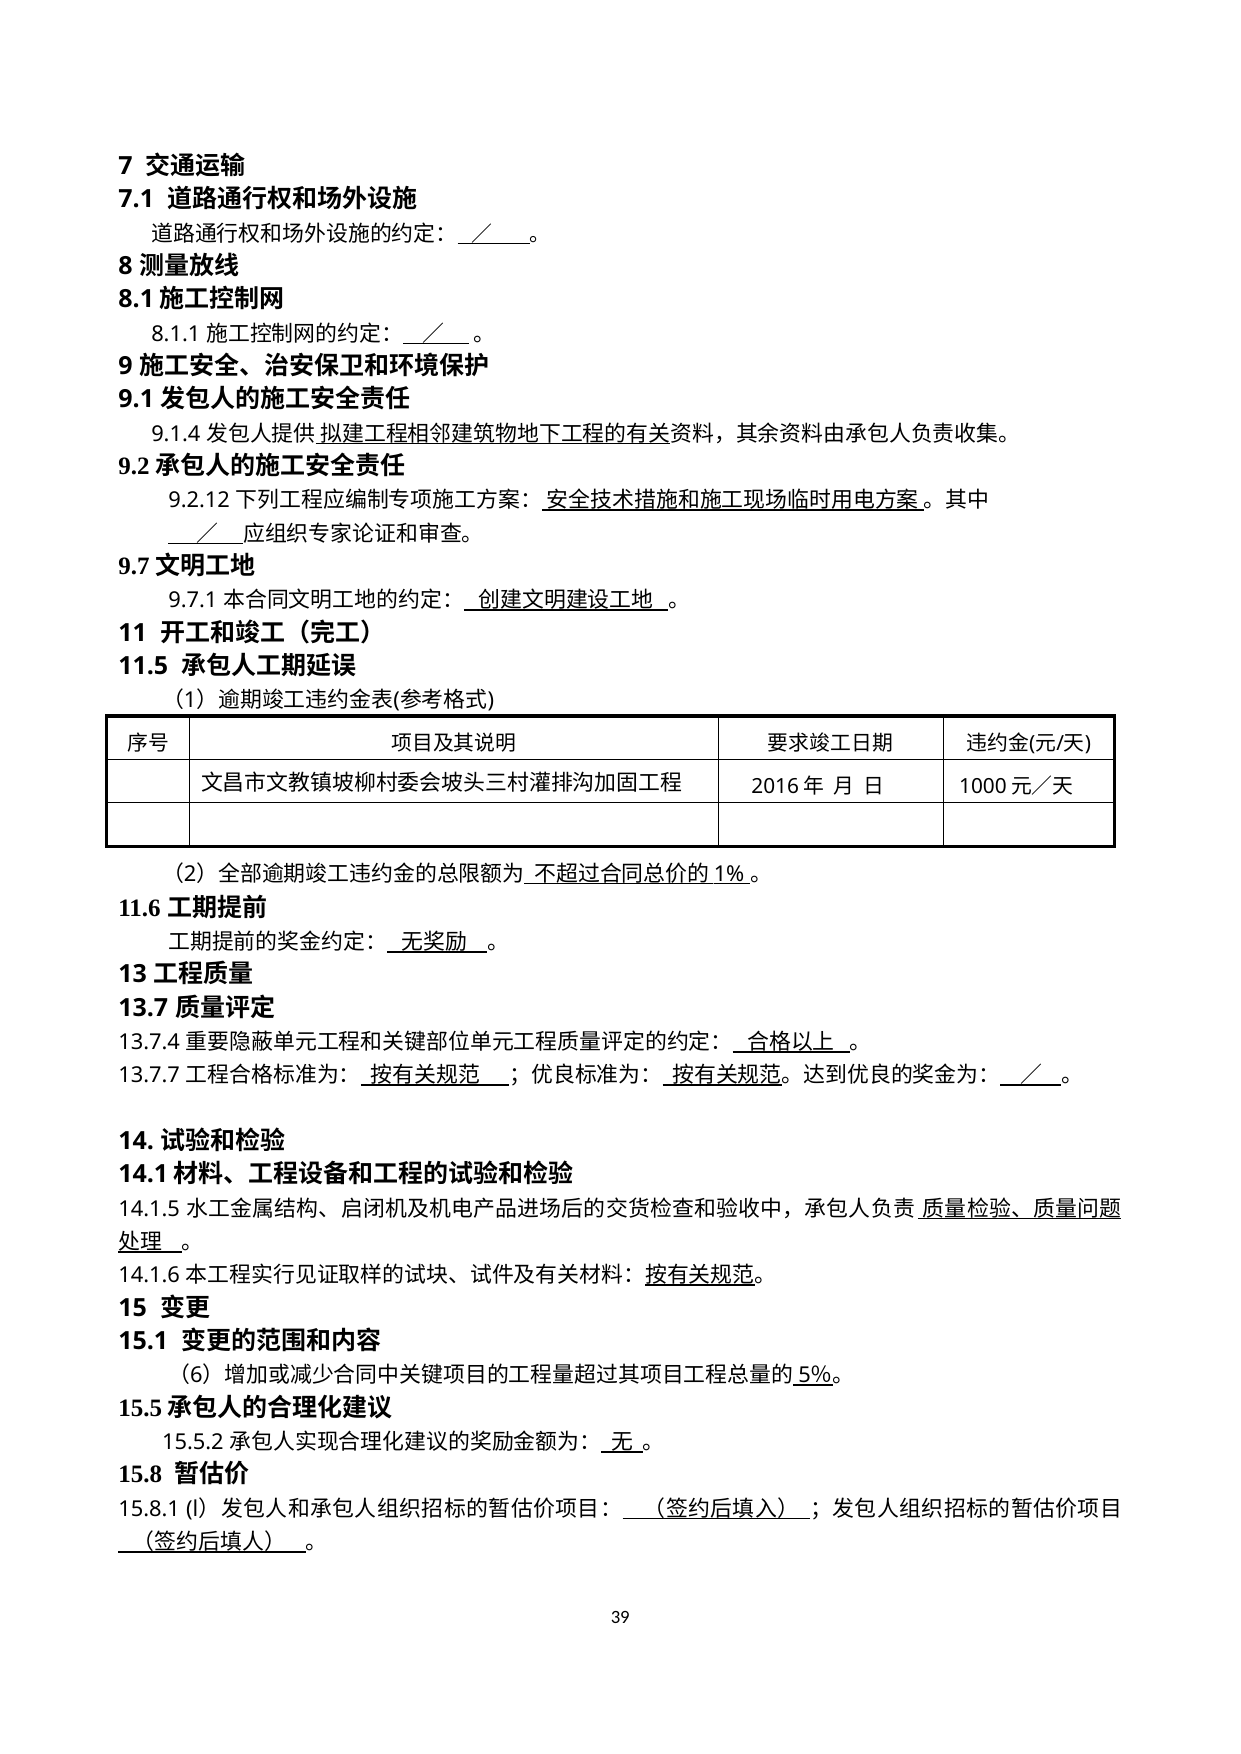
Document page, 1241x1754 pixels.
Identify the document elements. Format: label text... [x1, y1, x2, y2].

text ／ 应组织专家论证和审查。 [118, 514, 1096, 548]
table_cell [108, 760, 189, 802]
text （1）逾期竣工违约金表(参考格式) [118, 681, 1096, 714]
subtitle 7.1 道路通行权和场外设施 [118, 181, 1122, 214]
text （2）全部逾期竣工违约金的总限额为 不超过合同总价的1% 。 [118, 848, 1096, 889]
table_header 项目及其说明 [190, 718, 718, 759]
table_cell 1000元／天 [944, 760, 1113, 802]
subtitle 15.8 暂估价 [118, 1456, 1122, 1489]
table_cell [944, 803, 1113, 844]
text 本合同文明工地的约定： 创建文明建设工地 。 [118, 581, 1096, 614]
text 重要隐蔽单元工程和关键部位单元工程质量评定的约定： 合格以上 。 [118, 1023, 1122, 1056]
subtitle 15.5承包人的合理化建议 [118, 1389, 1122, 1423]
table_cell [719, 803, 943, 844]
subtitle 11.5 承包人工期延误 [118, 648, 1122, 681]
subtitle 13.7 质量评定 [118, 989, 1122, 1023]
subtitle 7 交通运输 [118, 148, 1122, 181]
text 水工金属结构、启闭机及机电产品进场后的交货检查和验收中，承包人负责 质量检验、质量问题处理 。 [118, 1189, 1122, 1256]
text 工期提前的奖金约定： 无奖励 。 [118, 923, 1096, 956]
subtitle 13 工程质量 [118, 956, 1122, 989]
subtitle 8 测量放线 [118, 248, 1122, 281]
table_header 要求竣工日期 [719, 718, 943, 759]
subtitle 9.2 承包人的施工安全责任 [118, 448, 1122, 481]
table_header 序号 [108, 718, 189, 759]
subtitle 11.6 工期提前 [118, 889, 1122, 923]
text 施工控制网的约定： ／ 。 [118, 314, 1096, 348]
text 发包人提供 拟建工程相邻建筑物地下工程的有关资料，其余资料由承包人负责收集。 [118, 414, 1096, 448]
table_cell 2016年 月 日 [719, 760, 943, 802]
table_cell [190, 803, 718, 844]
text 工程合格标准为： 按有关规范 ；优良标准为： 按有关规范。达到优良的奖金为： ／ 。 [118, 1056, 1122, 1089]
subtitle 14. 试验和检验 [118, 1123, 1122, 1156]
subtitle 15.1 变更的范围和内容 [118, 1323, 1122, 1356]
text 道路通行权和场外设施的约定： ／ 。 [118, 214, 1096, 248]
table_cell [108, 803, 189, 844]
text 本工程实行见证取样的试块、试件及有关材料：按有关规范。 [118, 1256, 1122, 1289]
subtitle 11 开工和竣工（完工） [118, 614, 1122, 648]
text (l）发包人和承包人组织招标的暂估价项目： （签约后填入） ；发包人组织招标的暂估价项目： （签约后填人） 。 [118, 1489, 1122, 1556]
subtitle 9.7 文明工地 [118, 548, 1122, 581]
subtitle 9.1 发包人的施工安全责任 [118, 381, 1122, 414]
subtitle 15 变更 [118, 1289, 1122, 1323]
text 承包人实现合理化建议的奖励金额为： 无 。 [118, 1423, 1122, 1456]
table_header 违约金(元/天) [944, 718, 1113, 759]
text （6）增加或减少合同中关键项目的工程量超过其项目工程总量的 5％。 [118, 1356, 1096, 1389]
text 下列工程应编制专项施工方案： 安全技术措施和施工现场临时用电方案 。其中 [118, 481, 1096, 514]
table_cell 文昌市文教镇坡柳村委会坡头三村灌排沟加固工程 [190, 760, 718, 802]
subtitle 8.1施工控制网 [118, 281, 1122, 314]
subtitle 14.1材料、工程设备和工程的试验和检验 [118, 1156, 1122, 1189]
subtitle 9 施工安全、治安保卫和环境保护 [118, 348, 1122, 381]
